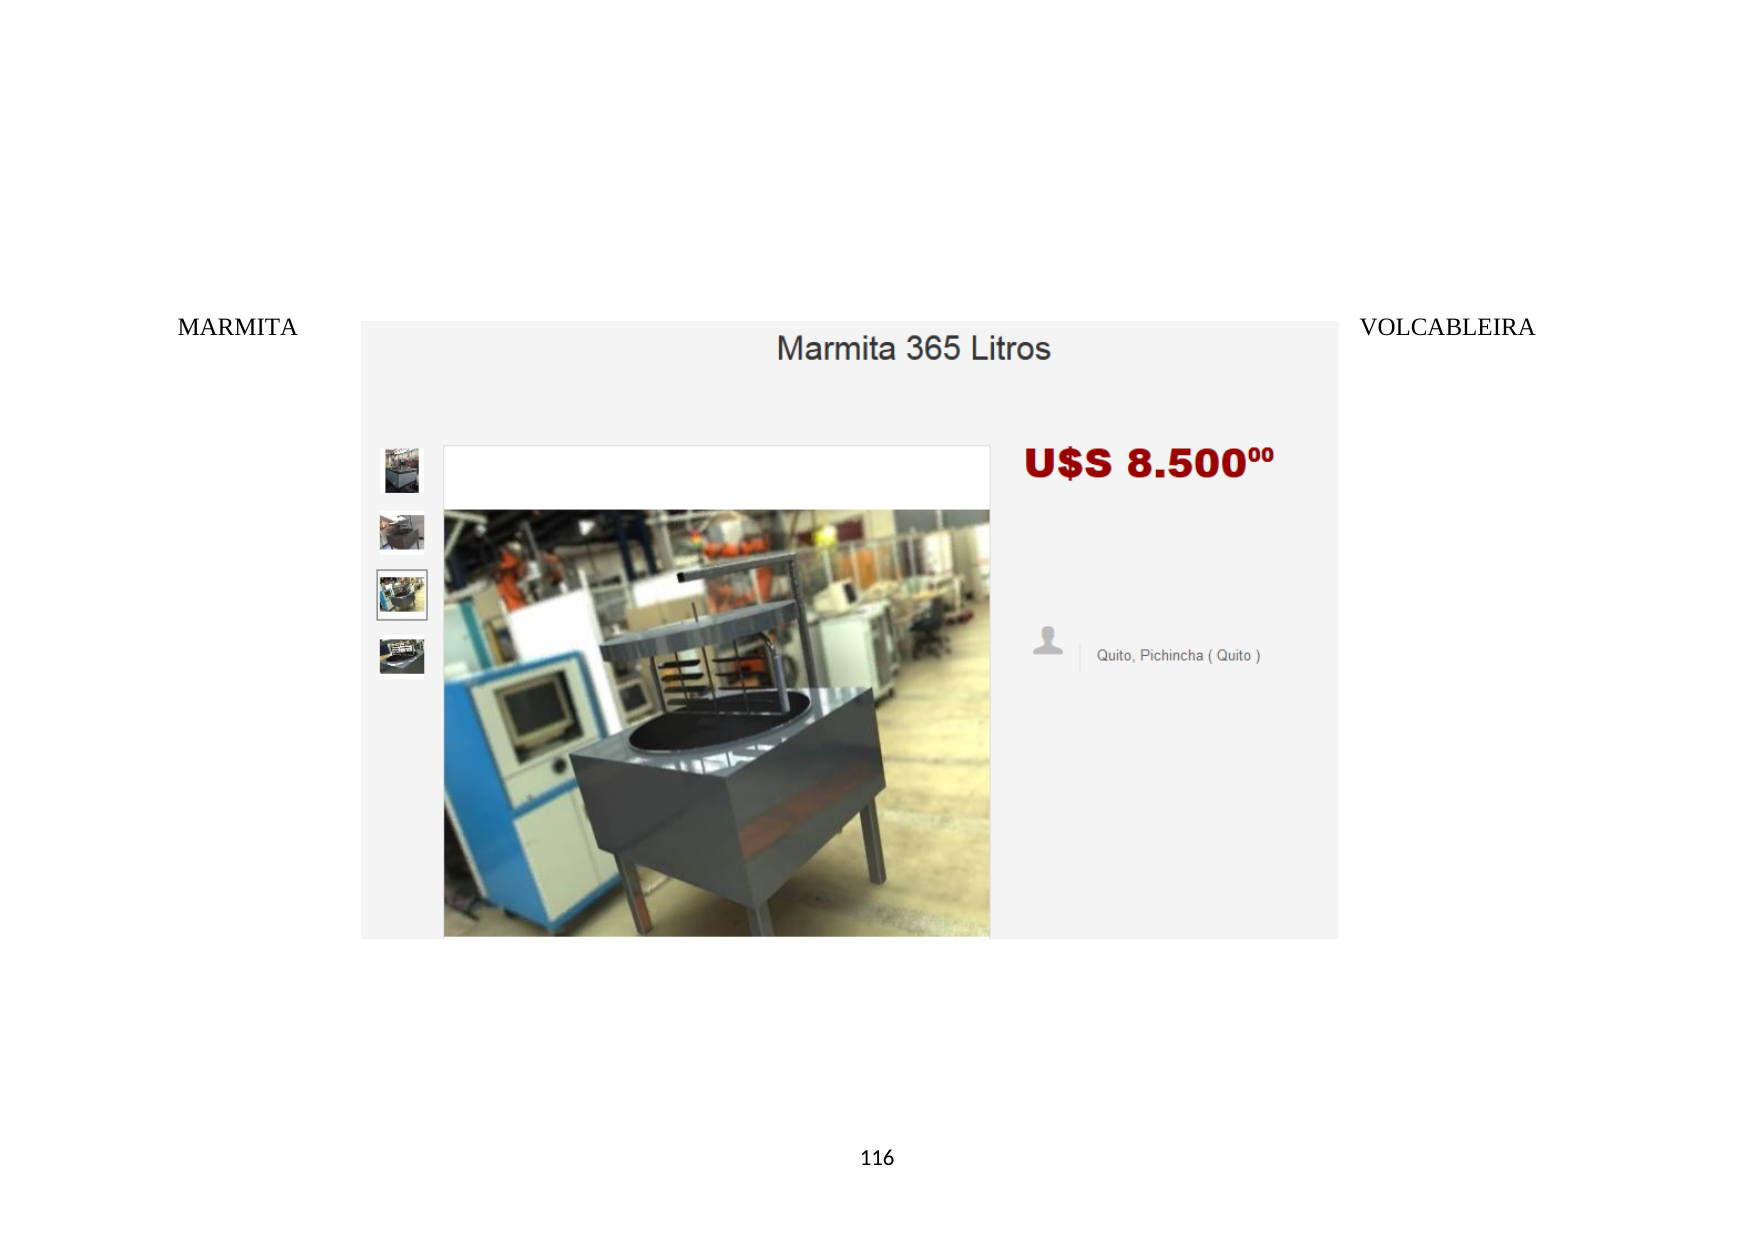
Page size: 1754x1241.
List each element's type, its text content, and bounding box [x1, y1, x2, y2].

text MARMITA VOLCABLEIRA [177, 312, 1577, 341]
picture [361, 321, 1341, 939]
